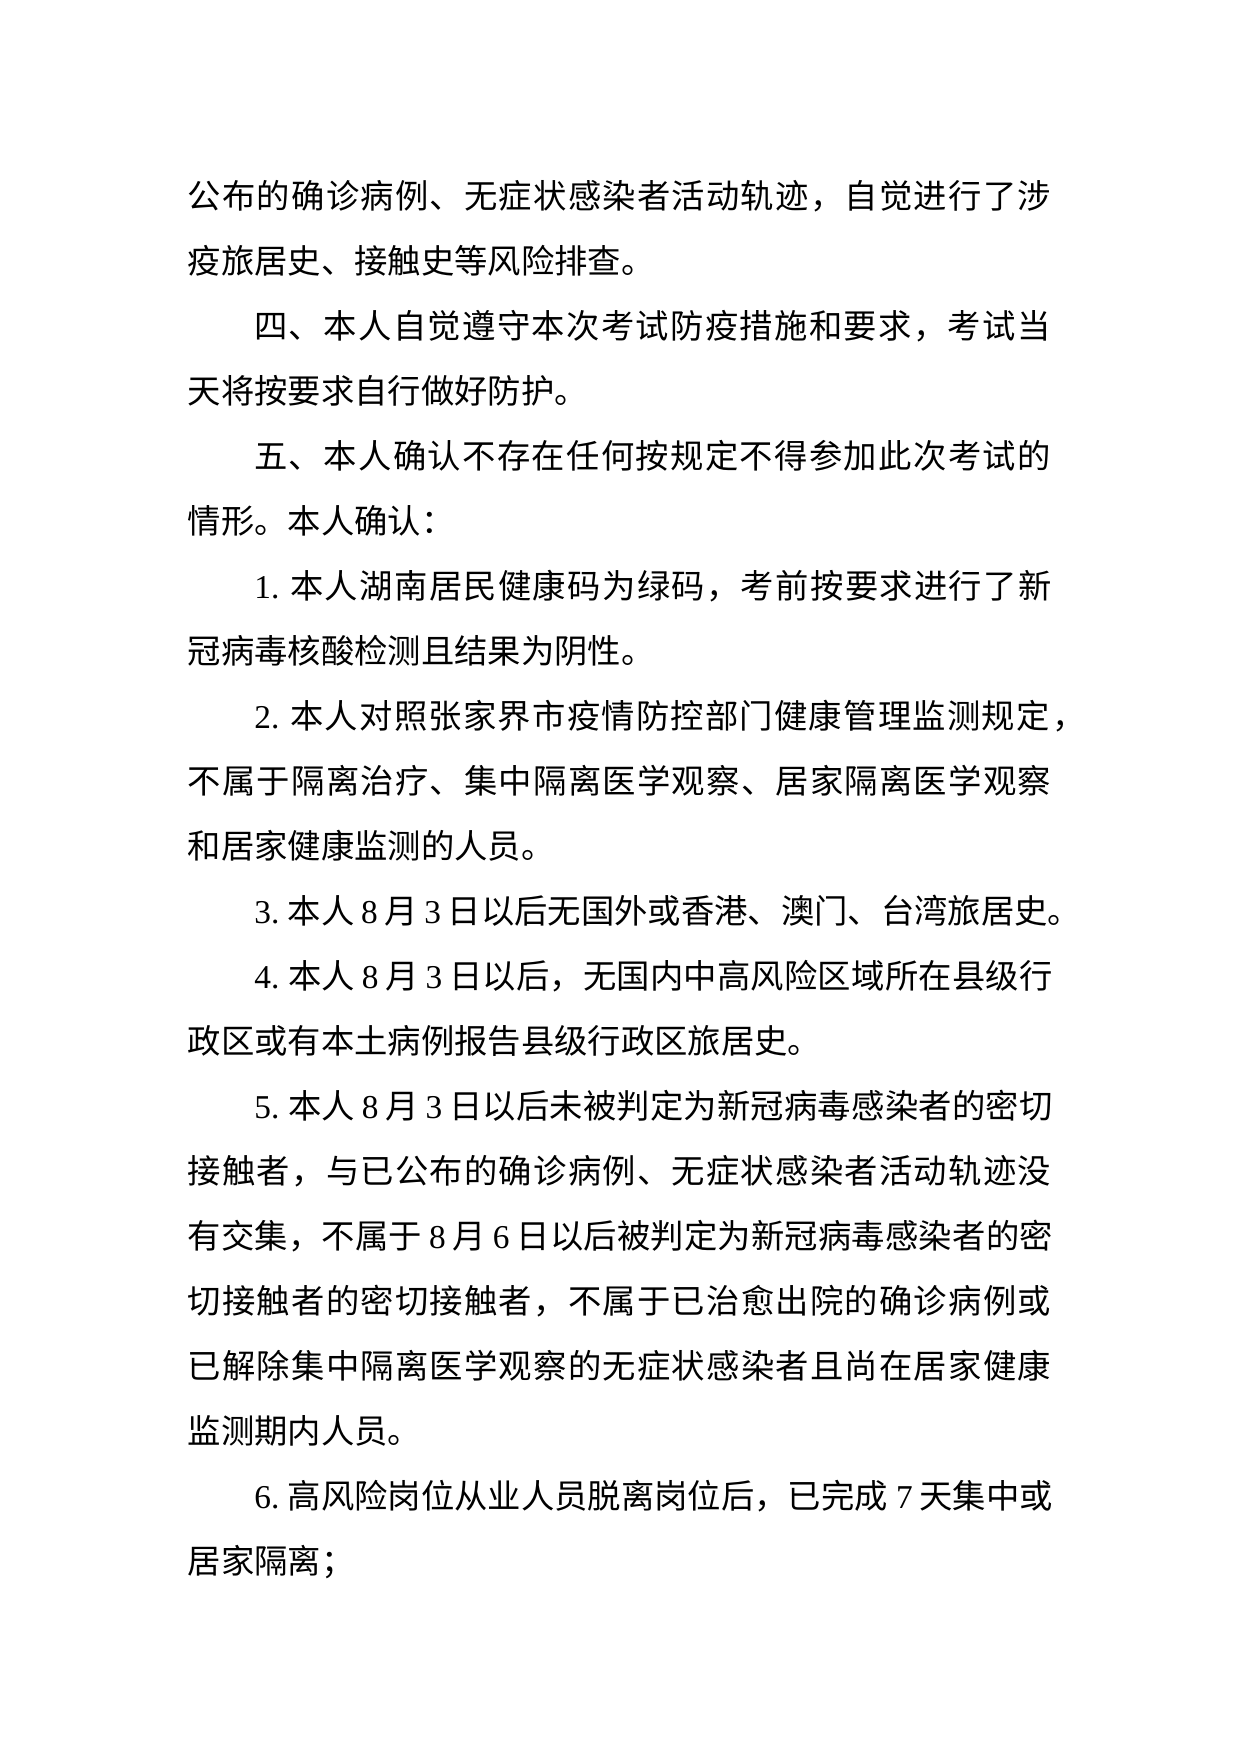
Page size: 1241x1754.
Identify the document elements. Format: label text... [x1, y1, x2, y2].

text 6. 高风险岗位从业人员脱离岗位后，已完成7天集中或居家隔离； [187, 1462, 1053, 1592]
text 2. 本人对照张家界市疫情防控部门健康管理监测规定，不属于隔离治疗、集中隔离医学观察、居家隔离医学观察和居家健康监测的人员。 [187, 682, 1053, 877]
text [187, 162, 1053, 292]
text 3. 本人8月3日以后无国外或香港、澳门、台湾旅居史。 [187, 877, 1053, 942]
text 5. 本人8月3日以后未被判定为新冠病毒感染者的密切接触者，与已公布的确诊病例、无症状感染者活动轨迹没有交集，不属于8月6日以后被判定为新冠病毒感染者的密切接触者的密切接触者，不属于已治愈出院的确诊病例或已解除集中隔离医学观察的无症状感染者且尚在居家健康监测期内人员。 [187, 1072, 1053, 1462]
text 五、本人确认不存在任何按规定不得参加此次考试的情形。本人确认： [187, 422, 1053, 552]
text 4. 本人8月3日以后，无国内中高风险区域所在县级行政区或有本土病例报告县级行政区旅居史。 [187, 942, 1053, 1072]
text 四、本人自觉遵守本次考试防疫措施和要求，考试当天将按要求自行做好防护。 [187, 292, 1053, 422]
text 1. 本人湖南居民健康码为绿码，考前按要求进行了新冠病毒核酸检测且结果为阴性。 [187, 552, 1053, 682]
